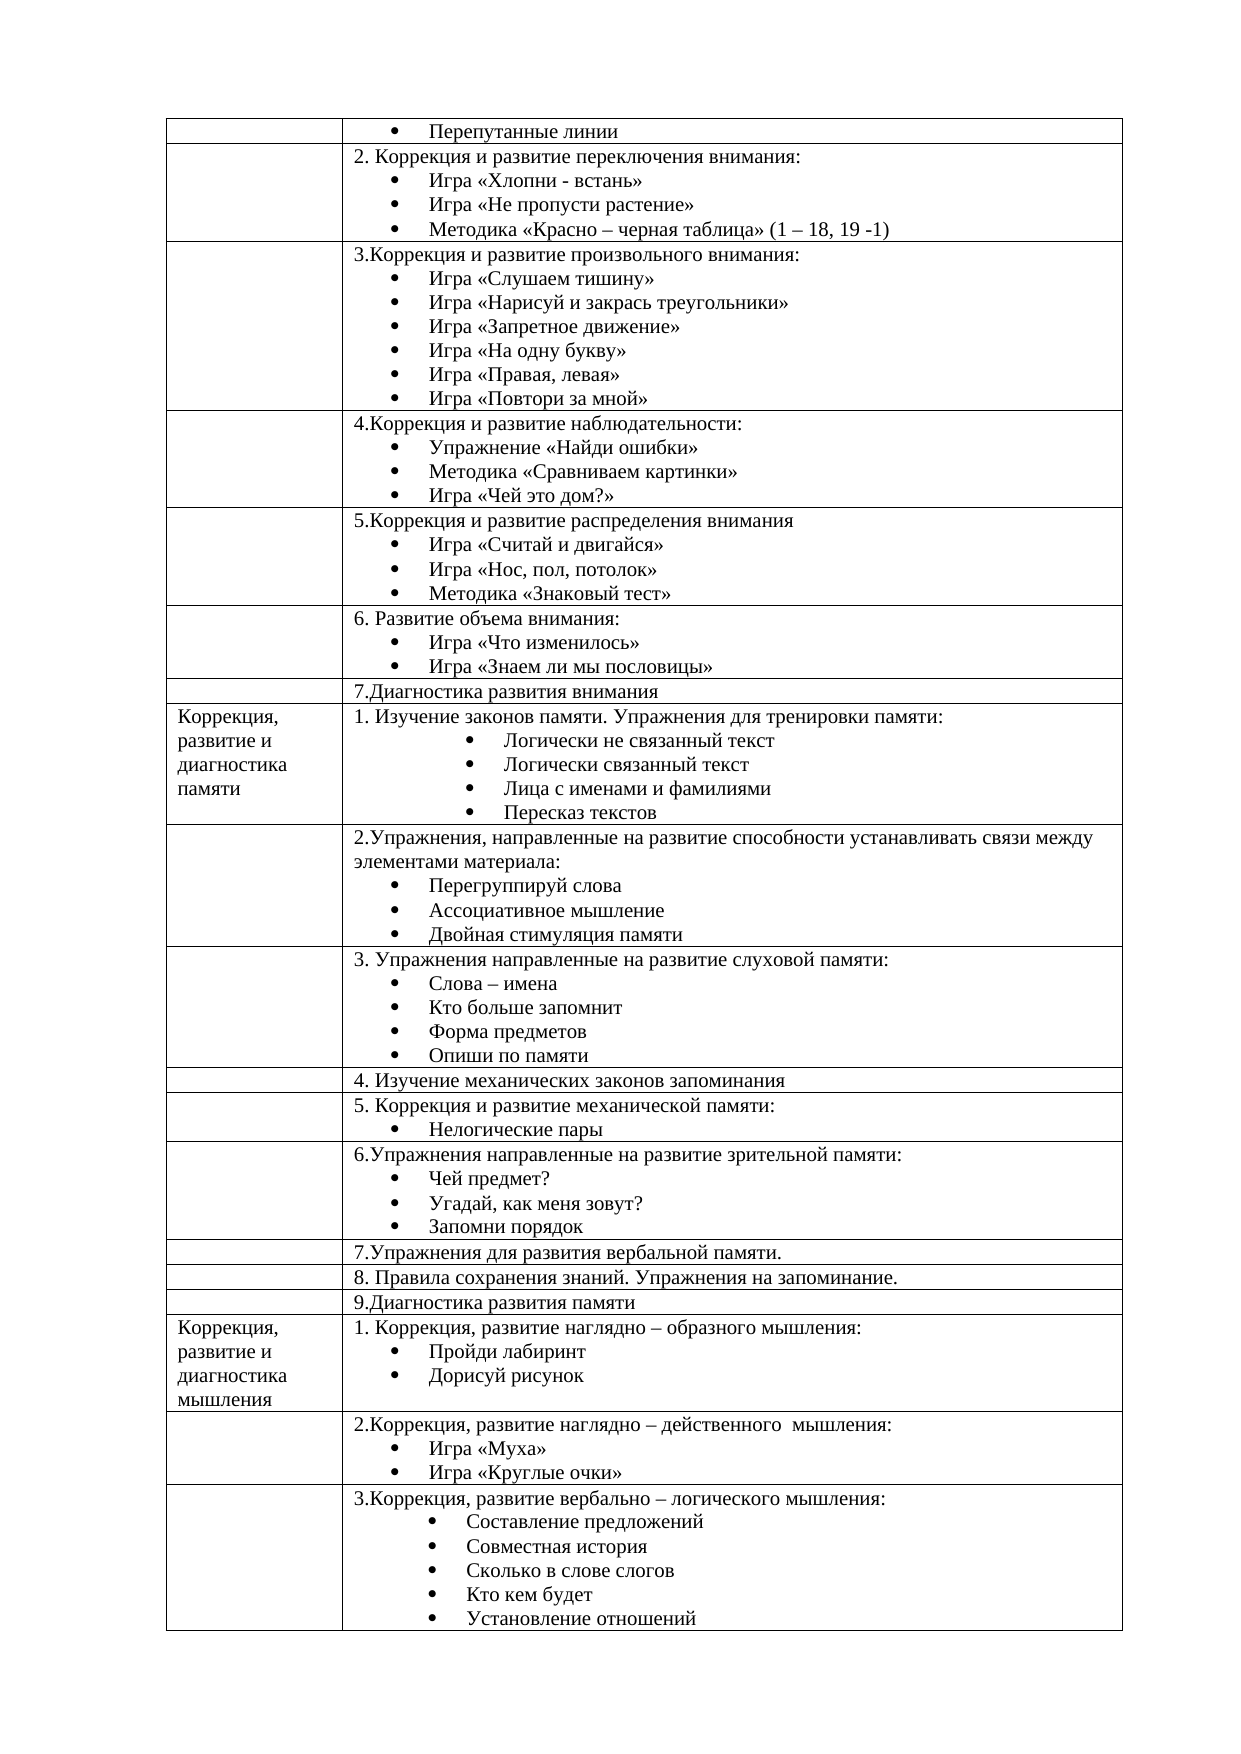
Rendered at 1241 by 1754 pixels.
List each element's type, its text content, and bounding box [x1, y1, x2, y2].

table_cell 2. Коррекция и развитие переключения внимания: Игра «Хлопни - встань» Игра «Не пропусти растение» Методика «Красно – черная таблица» (1 – 18, 19 -1) [343, 144, 1122, 241]
table_cell [167, 144, 342, 241]
table_cell Коррекция, развитие и диагностика мышления [167, 1315, 342, 1411]
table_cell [167, 119, 342, 143]
table_cell 4.Коррекция и развитие наблюдательности: Упражнение «Найди ошибки» Методика «Сравниваем картинки» Игра «Чей это дом?» [343, 411, 1122, 507]
table_cell 2.Упражнения, направленные на развитие способности устанавливать связи между элементами материала: Перегруппируй слова Ассоциативное мышление Двойная стимуляция памяти [343, 825, 1122, 946]
table_cell [167, 1068, 342, 1092]
table_cell [167, 825, 342, 946]
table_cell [343, 119, 1122, 143]
table_cell 9.Диагностика развития памяти [343, 1290, 1122, 1314]
table_cell 5. Коррекция и развитие механической памяти: Нелогические пары [343, 1093, 1122, 1141]
table_cell 6. Развитие объема внимания: Игра «Что изменилось» Игра «Знаем ли мы пословицы» [343, 606, 1122, 678]
table_cell [167, 1142, 342, 1238]
table_cell [167, 411, 342, 507]
table_cell [167, 1265, 342, 1289]
table_cell [167, 606, 342, 678]
table_cell 7.Упражнения для развития вербальной памяти. [343, 1240, 1122, 1264]
table_cell [167, 1093, 342, 1141]
table_cell [167, 1485, 342, 1630]
table_cell 3.Коррекция и развитие произвольного внимания: Игра «Слушаем тишину» Игра «Нарисуй и закрась треугольники» Игра «Запретное движение» Игра «На одну букву» Игра «Правая, левая» Игра «Повтори за мной» [343, 242, 1122, 410]
table_cell Коррекция, развитие и диагностика памяти [167, 704, 342, 824]
table_cell [167, 947, 342, 1067]
table_cell [167, 1240, 342, 1264]
table_cell [167, 508, 342, 604]
table_cell 7.Диагностика развития внимания [343, 679, 1122, 703]
table_cell 2.Коррекция, развитие наглядно – действенного мышления: Игра «Муха» Игра «Круглые очки» [343, 1412, 1122, 1484]
table_cell [167, 679, 342, 703]
table_cell 1. Изучение законов памяти. Упражнения для тренировки памяти: Логически не связанный текст Логически связанный текст Лица с именами и фамилиями Пересказ текстов [343, 704, 1122, 824]
table_cell 8. Правила сохранения знаний. Упражнения на запоминание. [343, 1265, 1122, 1289]
table_cell [167, 1412, 342, 1484]
table_cell [167, 242, 342, 410]
table_cell 5.Коррекция и развитие распределения внимания Игра «Считай и двигайся» Игра «Нос, пол, потолок» Методика «Знаковый тест» [343, 508, 1122, 604]
table_cell 4. Изучение механических законов запоминания [343, 1068, 1122, 1092]
table_cell 1. Коррекция, развитие наглядно – образного мышления: Пройди лабиринт Дорисуй рисунок [343, 1315, 1122, 1411]
table_cell 6.Упражнения направленные на развитие зрительной памяти: Чей предмет? Угадай, как меня зовут? Запомни порядок [343, 1142, 1122, 1238]
table_cell 3.Коррекция, развитие вербально – логического мышления: Составление предложений Совместная история Сколько в слове слогов Кто кем будет Установление отношений [343, 1485, 1122, 1630]
table_cell 3. Упражнения направленные на развитие слуховой памяти: Слова – имена Кто больше запомнит Форма предметов Опиши по памяти [343, 947, 1122, 1067]
table_cell [167, 1290, 342, 1314]
